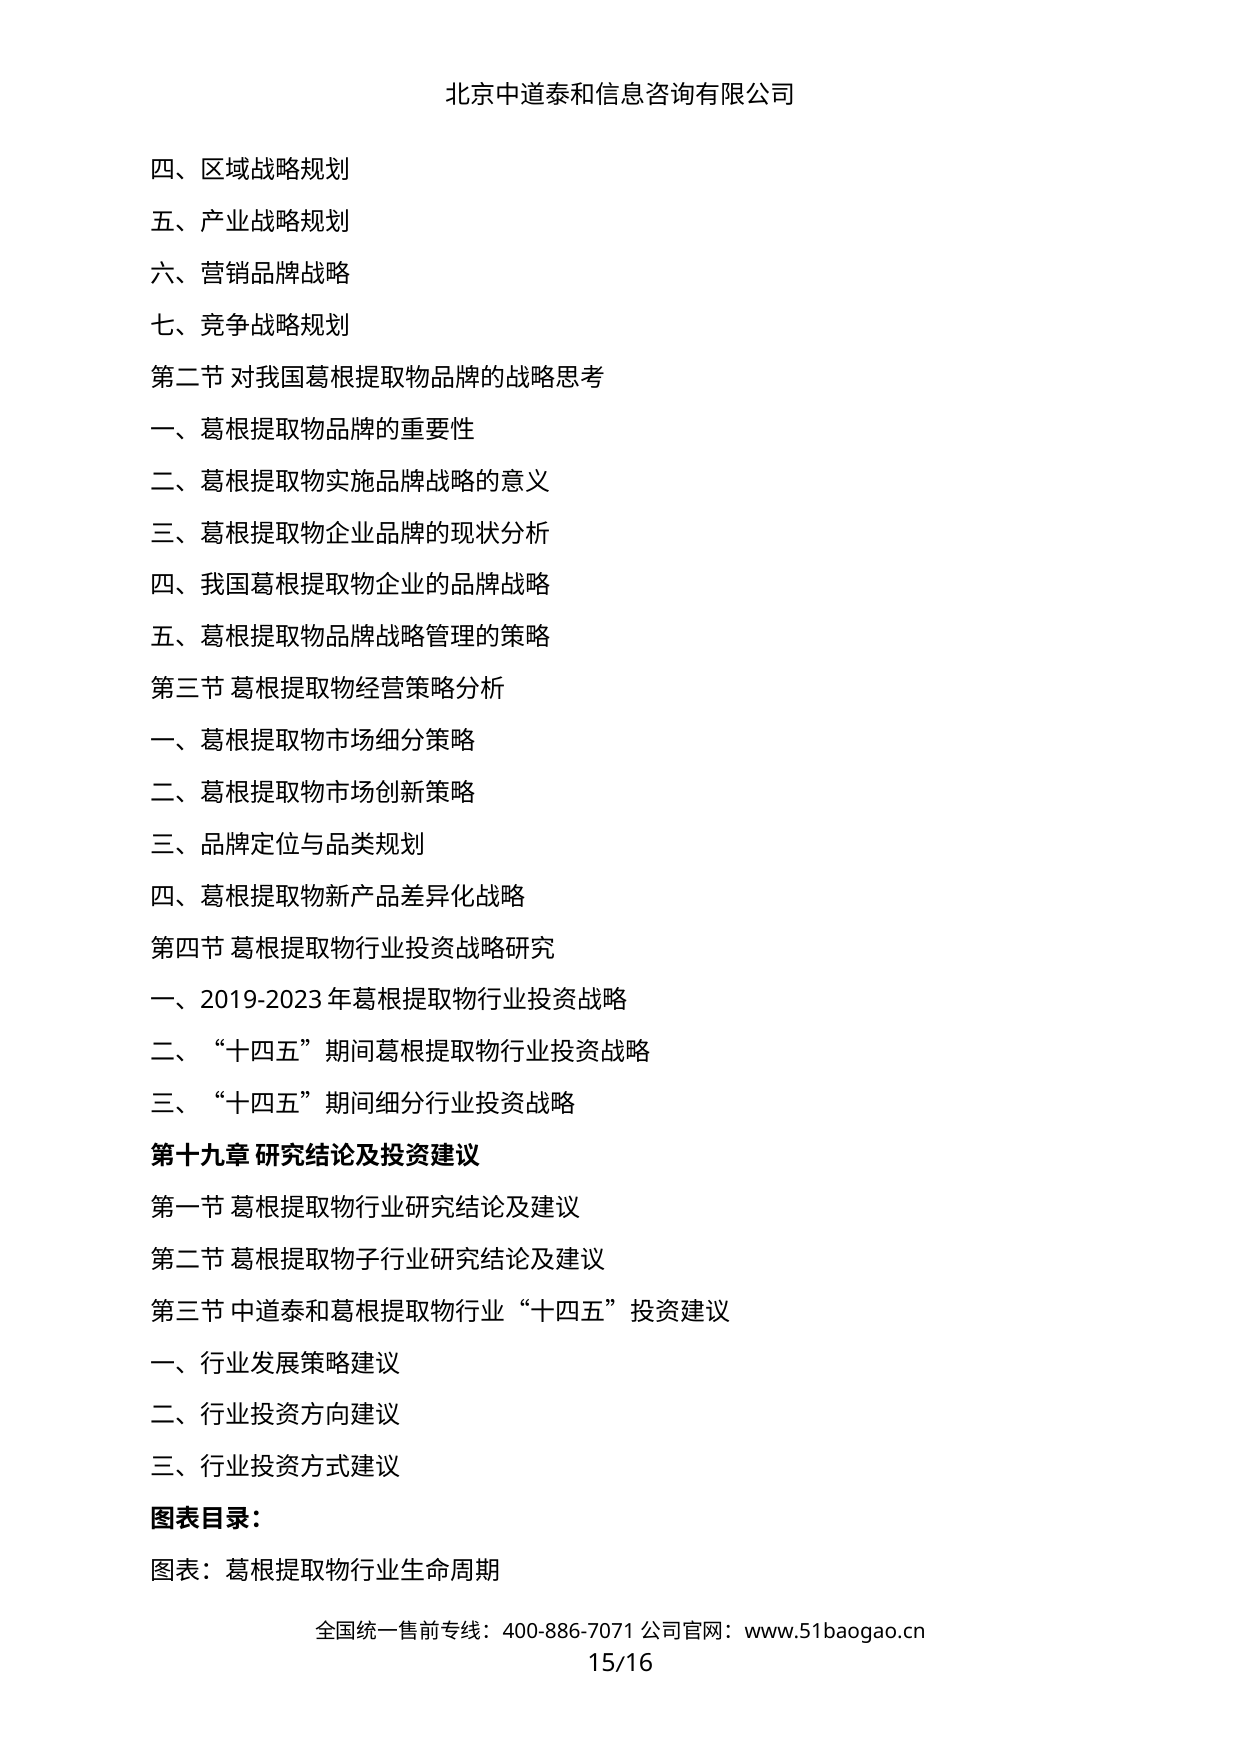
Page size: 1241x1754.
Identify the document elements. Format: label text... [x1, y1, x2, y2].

text 图表目录： [150, 1499, 1090, 1535]
text 第三节 中道泰和葛根提取物行业“十四五”投资建议 [150, 1291, 1090, 1327]
text 四、我国葛根提取物企业的品牌战略 [150, 565, 1090, 601]
text 二、行业投资方向建议 [150, 1395, 1090, 1431]
text 三、“十四五”期间细分行业投资战略 [150, 1084, 1090, 1120]
text 三、行业投资方式建议 [150, 1447, 1090, 1483]
text 二、葛根提取物市场创新策略 [150, 772, 1090, 809]
text 一、行业发展策略建议 [150, 1343, 1090, 1379]
text 一、葛根提取物品牌的重要性 [150, 409, 1090, 446]
text 四、葛根提取物新产品差异化战略 [150, 876, 1090, 912]
text 第二节 葛根提取物子行业研究结论及建议 [150, 1239, 1090, 1276]
text 一、2019-2023年葛根提取物行业投资战略 [150, 980, 1090, 1016]
text 七、竞争战略规划 [150, 306, 1090, 342]
text 第三节 葛根提取物经营策略分析 [150, 669, 1090, 705]
text 二、“十四五”期间葛根提取物行业投资战略 [150, 1032, 1090, 1068]
text 三、品牌定位与品类规划 [150, 824, 1090, 861]
text 五、产业战略规划 [150, 202, 1090, 238]
text 三、葛根提取物企业品牌的现状分析 [150, 513, 1090, 549]
text 二、葛根提取物实施品牌战略的意义 [150, 461, 1090, 497]
text 一、葛根提取物市场细分策略 [150, 721, 1090, 757]
text 第十九章 研究结论及投资建议 [150, 1136, 1090, 1172]
text 五、葛根提取物品牌战略管理的策略 [150, 617, 1090, 653]
text 六、营销品牌战略 [150, 254, 1090, 290]
text 第一节 葛根提取物行业研究结论及建议 [150, 1187, 1090, 1224]
text 图表：葛根提取物行业生命周期 [150, 1551, 1090, 1587]
text 第四节 葛根提取物行业投资战略研究 [150, 928, 1090, 964]
text 第二节 对我国葛根提取物品牌的战略思考 [150, 357, 1090, 394]
text 四、区域战略规划 [150, 150, 1090, 186]
